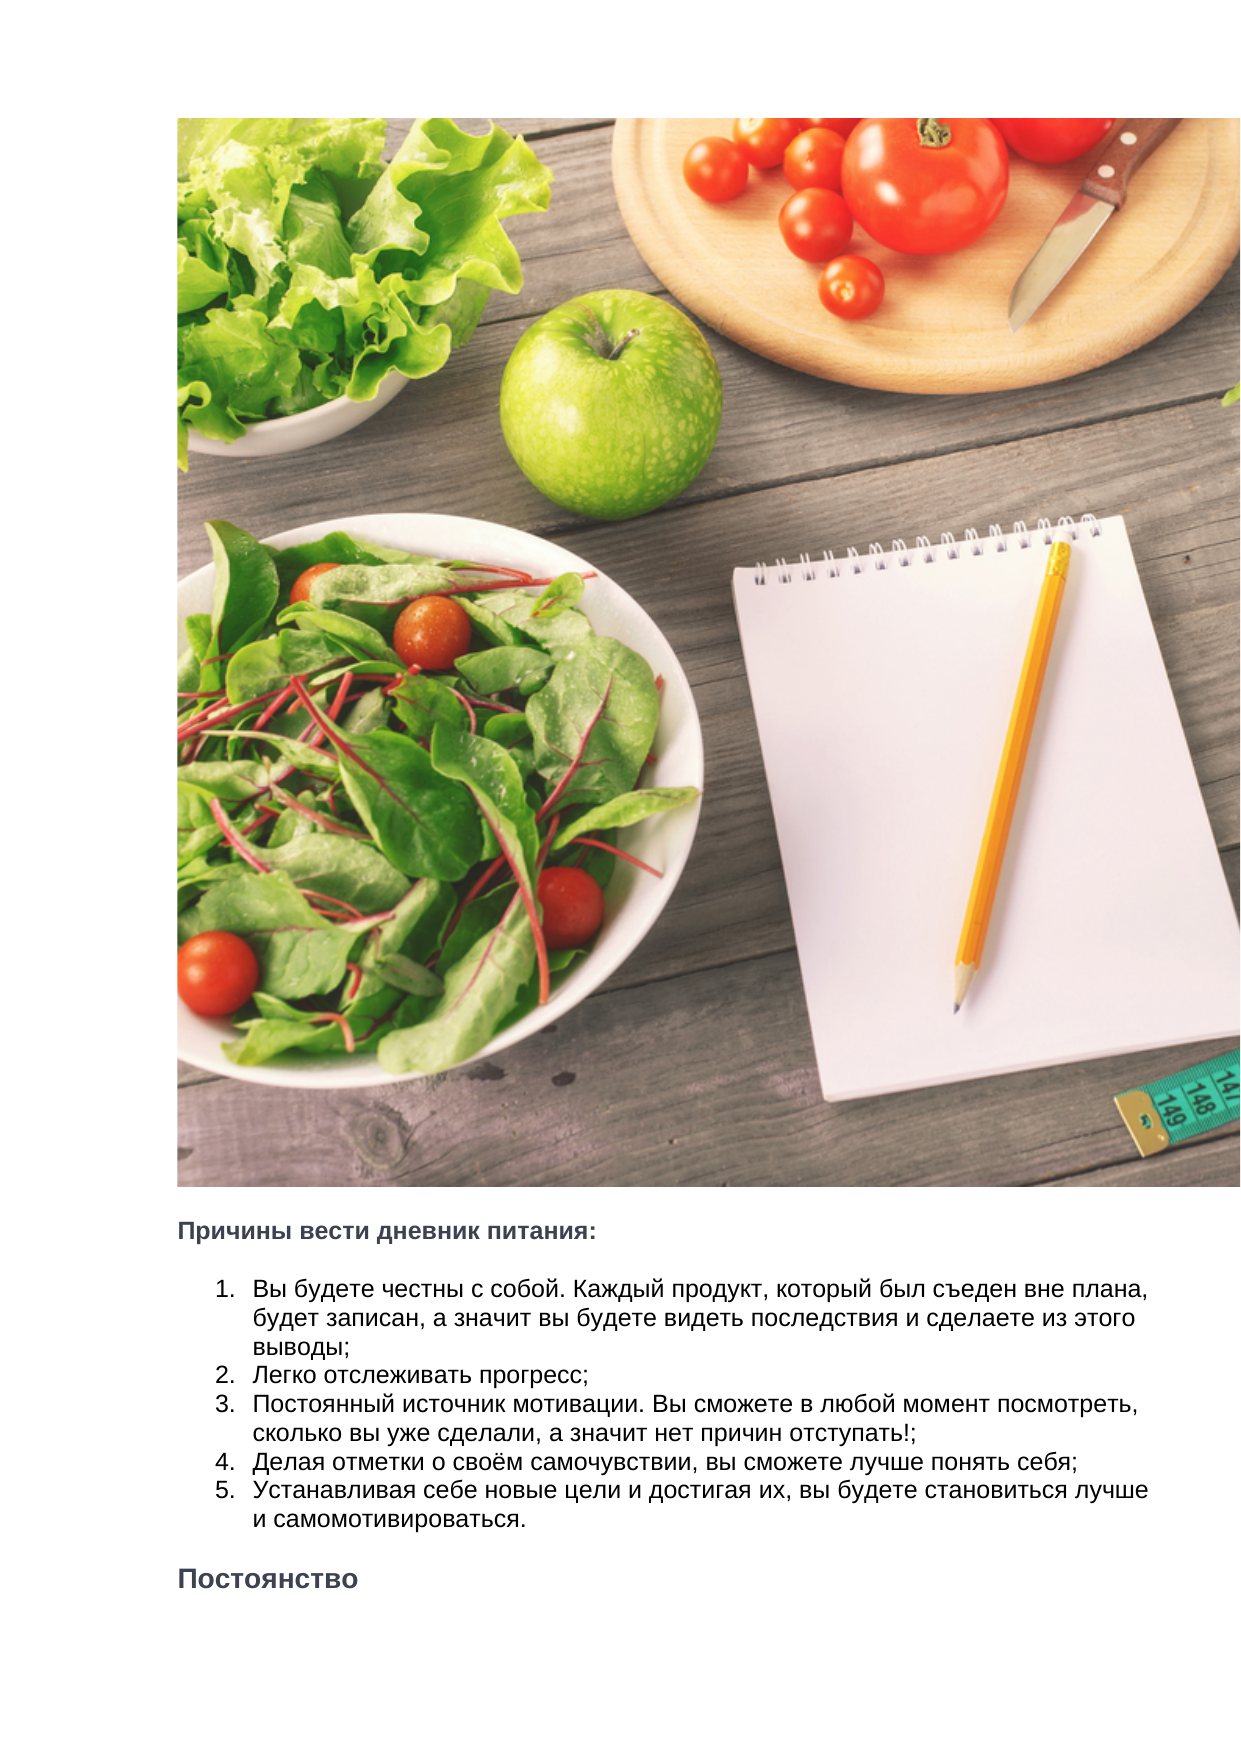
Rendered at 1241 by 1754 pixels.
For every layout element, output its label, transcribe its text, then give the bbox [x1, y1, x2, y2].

list Вы будете честны с собой. Каждый продукт, который был съеден вне плана, будет записан, а значит вы будете видеть последствия и сделаете из этого выводы; [215, 1274, 1152, 1360]
list Легко отслеживать прогресс; [215, 1360, 1152, 1389]
list Постоянный источник мотивации. Вы сможете в любой момент посмотреть, сколько вы уже сделали, а значит нет причин отступать!; [215, 1389, 1152, 1446]
text Постоянство [177, 1562, 1152, 1594]
list Устанавливая себе новые цели и достигая их, вы будете становиться лучше и самомотивироваться. [215, 1475, 1152, 1533]
list Делая отметки о своём самочувствии, вы сможете лучше понять себя; [215, 1446, 1152, 1475]
text Причины вести дневник питания: [177, 1216, 1152, 1245]
picture [177, 118, 1241, 1187]
